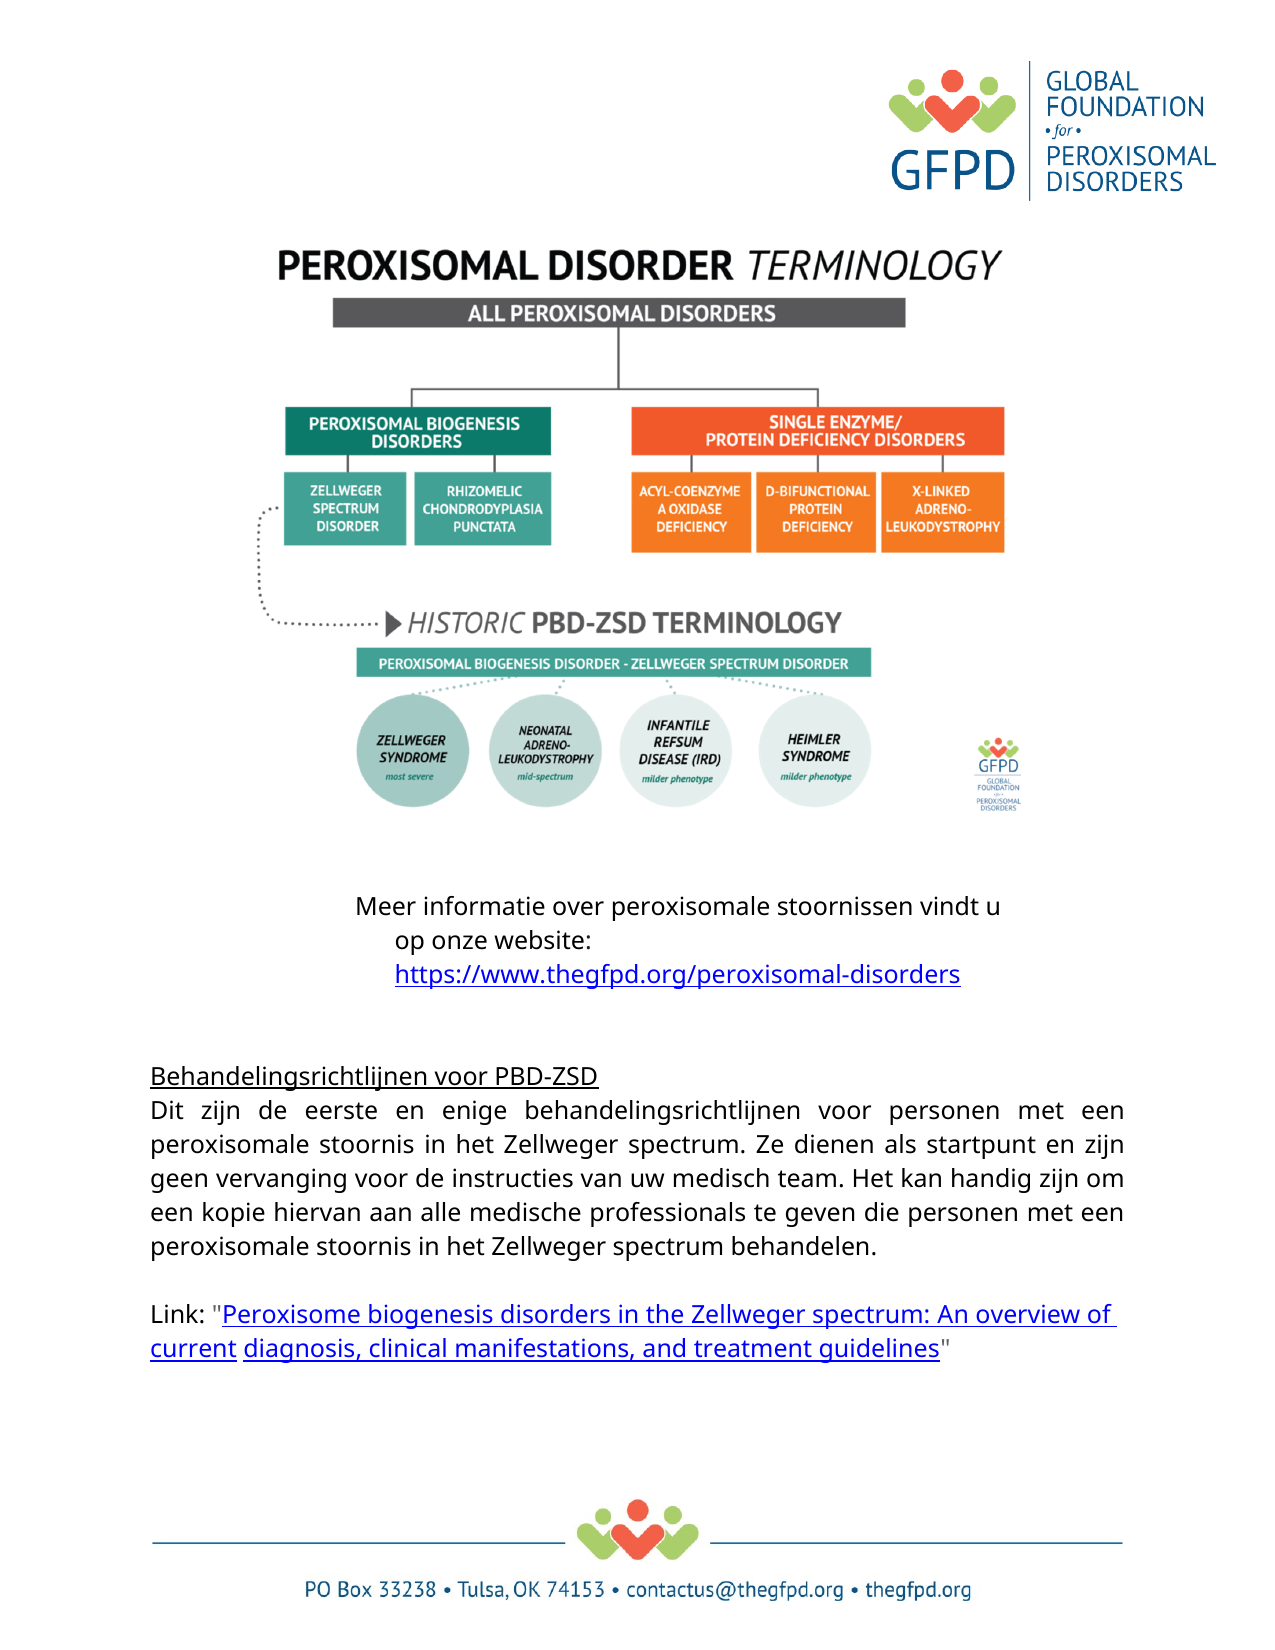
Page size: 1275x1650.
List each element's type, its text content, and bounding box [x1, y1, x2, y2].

picture [256, 249, 1022, 811]
text Meer informatie over peroxisomale stoornissen vindt u op onze website: https://www.thegfpd.org/peroxisomal-disorders [355, 888, 1011, 991]
text Dit zijn de eerste en enige behandelingsrichtlijnen voor personen met een peroxisomale stoornis in het Zellweger spectrum. Ze dienen als startpunt en zijn geen vervanging voor de instructies van uw medisch team. Het kan handig zijn om een kopie hiervan aan alle medische professionals te geven die personen met een peroxisomale stoornis in het Zellweger spectrum behandelen. [150, 1092, 1126, 1263]
picture [152, 1499, 1123, 1601]
picture [888, 61, 1216, 201]
text Link: "Peroxisome biogenesis disorders in the Zellweger spectrum: An overview of current diagnosis, clinical manifestations, and treatment guidelines" [150, 1297, 1137, 1365]
text Behandelingsrichtlijnen voor PBD-ZSD [150, 1058, 1137, 1092]
